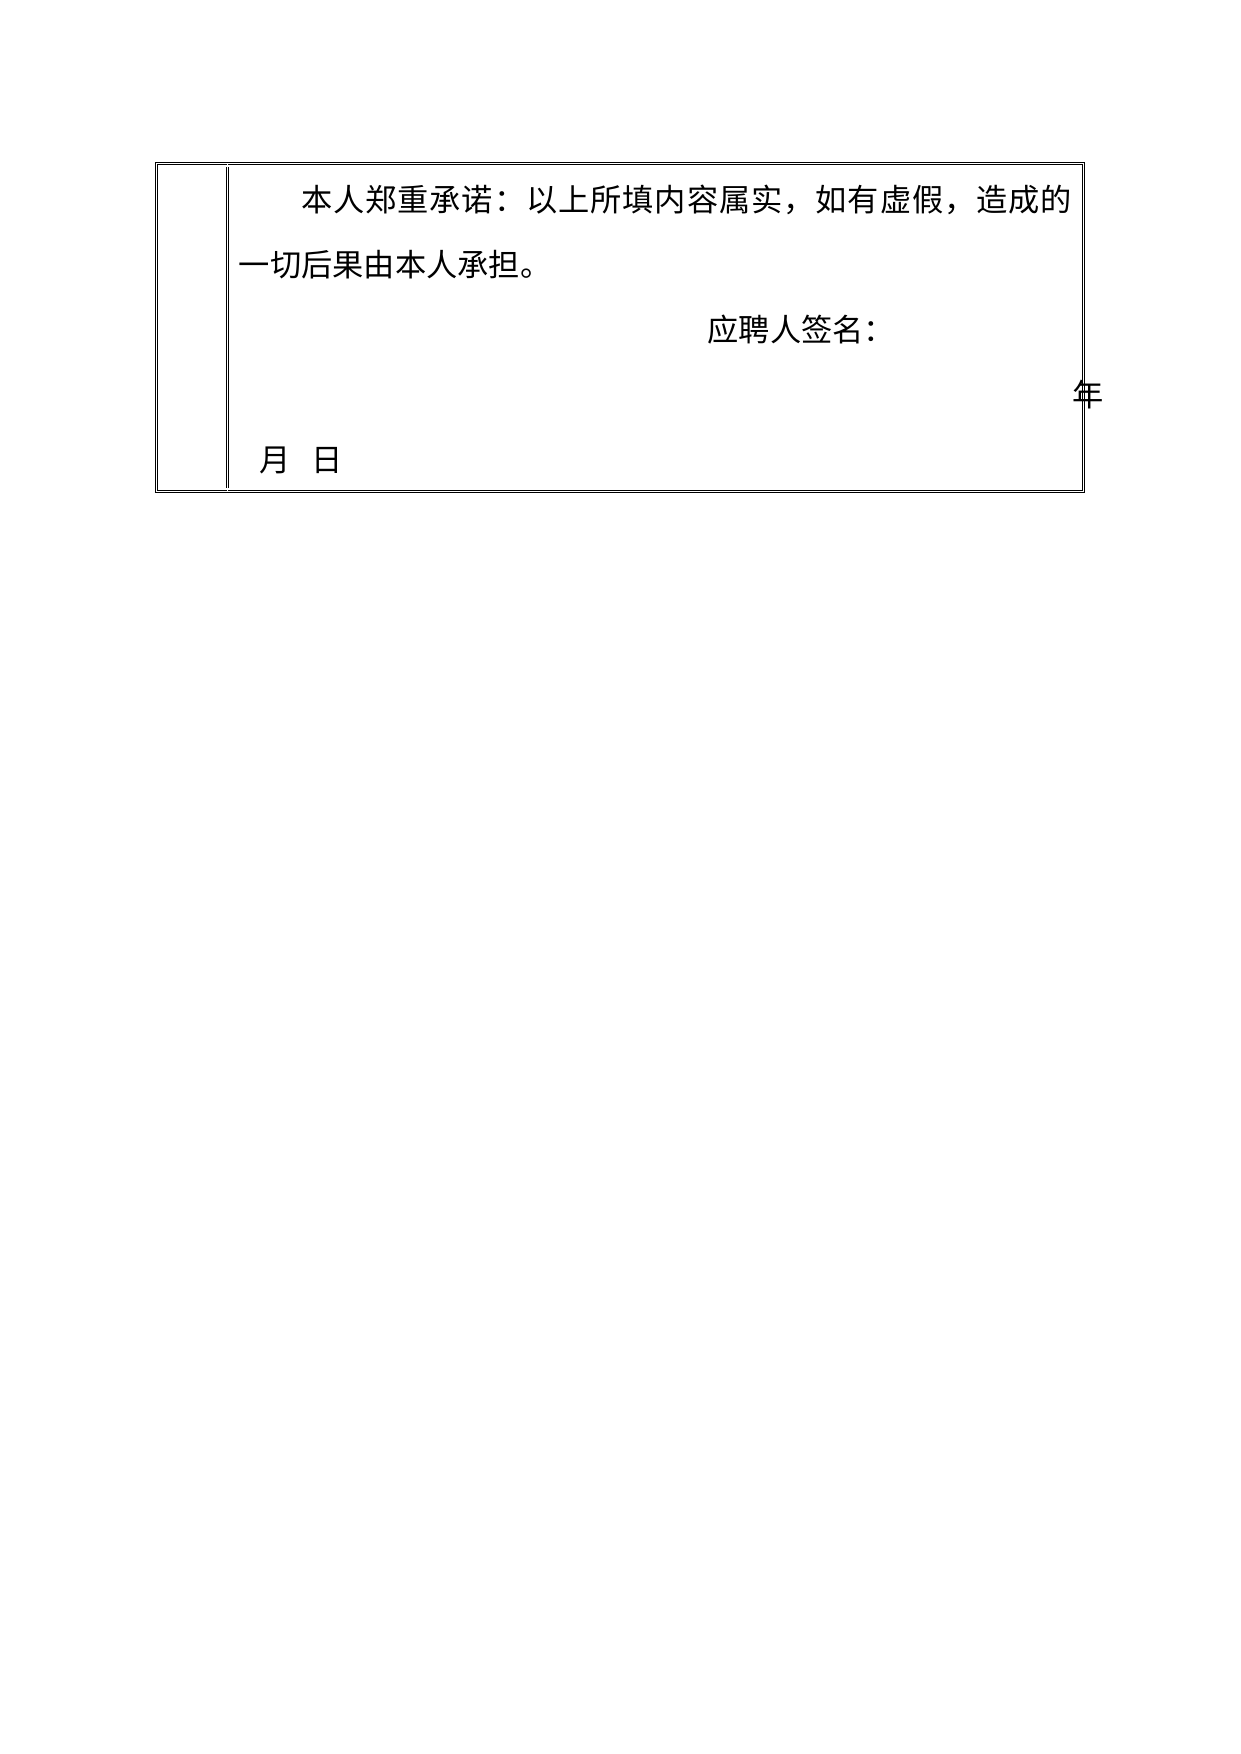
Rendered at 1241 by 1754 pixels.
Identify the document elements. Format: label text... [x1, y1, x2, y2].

table_cell 本人 承诺 [158, 165, 227, 490]
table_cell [227, 165, 1082, 490]
